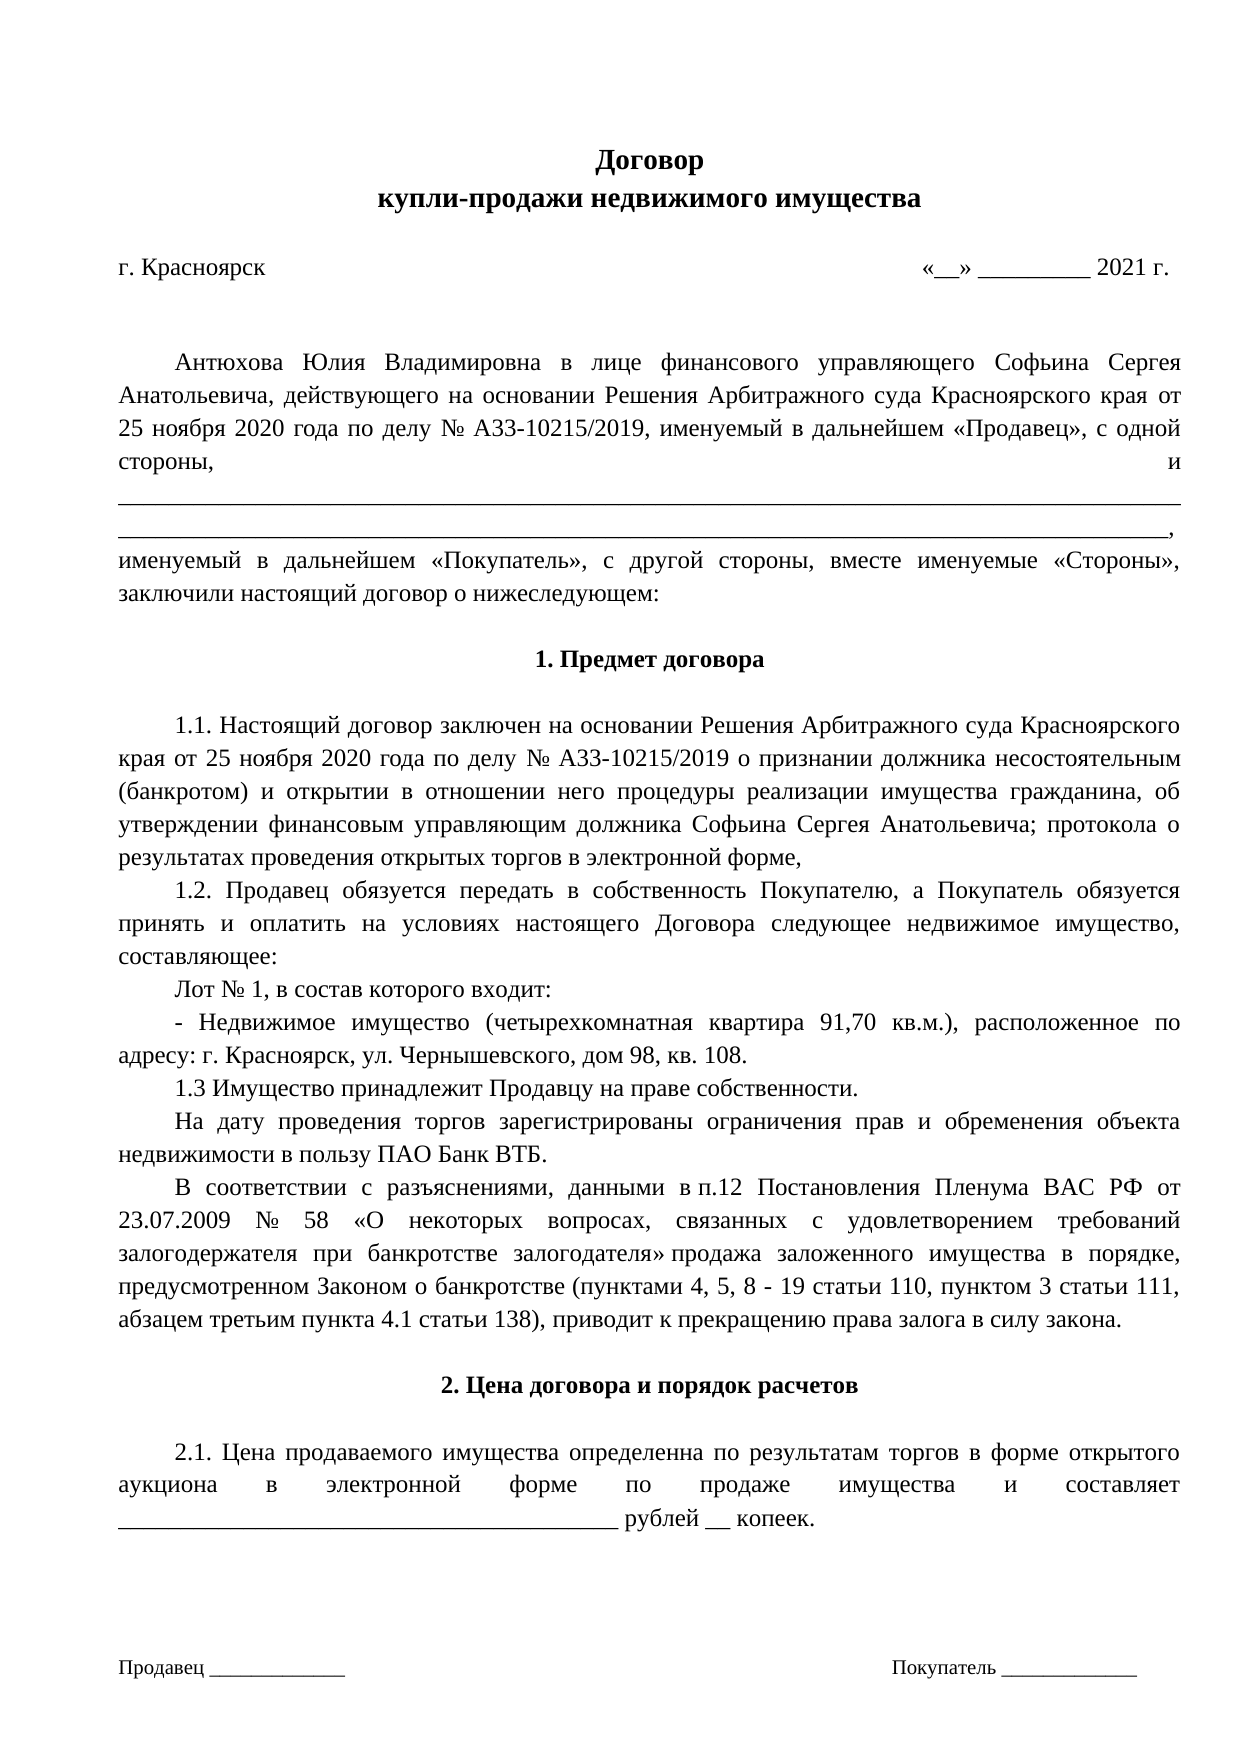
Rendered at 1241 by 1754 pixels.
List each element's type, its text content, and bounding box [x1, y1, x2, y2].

text в лице финансового управляющего Софьина Сергея Анатольевича, действующего на основании Решения Арбитражного суда Красноярского края от 25 ноября 2020 года по делу , именуемый в дальнейшем «Продавец», с одной стороны, и _________________________________________________________________________________________________________________________________________________________________________, именуемый в дальнейшем «Покупатель», с другой стороны, вместе именуемые «Стороны», заключили настоящий договор о нижеследующем: [118, 347, 1181, 504]
text г. Красноярск «__» _________ 2021 г. [118, 252, 1181, 281]
text 2. Цена договора и порядок расчетов [118, 1371, 1181, 1399]
text 2.1. Цена продаваемого имущества определенна по результатам торгов в форме открытого аукциона в электронной форме по продаже имущества и составляет ________________________________________ рублей __ копеек. [118, 1437, 1181, 1531]
text В соответствии с разъяснениями, данными в п.12 Постановления Пленума ВАС РФ от 23.07.2009 № 58 «О некоторых вопросах, связанных с удовлетворением требований залогодержателя при банкротстве залогодателя» продажа заложенного имущества в порядке, предусмотренном Законом о банкротстве (пунктами 4, 5, 8 - 19 статьи 110, пунктом 3 статьи 111, абзацем третьим пункта 4.1 статьи 138), приводит к прекращению права залога в силу закона. [118, 1172, 1181, 1333]
text Договор [118, 142, 1181, 176]
text - Недвижимое имущество (четырехкомнатная квартира 91,70 кв.м.), расположенное по адресу: г. Красноярск, ул. Чернышевского, дом 98, кв. 108. [118, 1007, 1181, 1069]
text 1. Предмет договора [118, 644, 1181, 673]
text На дату проведения торгов зарегистрированы ограничения прав и обременения объекта недвижимости в пользу ПАО Банк ВТБ. [118, 1106, 1181, 1168]
text 1.1. Настоящий договор заключен на основании Решения Арбитражного суда Красноярского края от 25 ноября 2020 года по делу о признании должника несостоятельным (банкротом) и открытии в отношении него процедуры реализации имущества гражданина, об утверждении финансовым управляющим должника Софьина Сергея Анатольевича; протокола о результатах проведения открытых торгов в электронной форме, [118, 710, 1181, 871]
text 1.3 Имущество принадлежит Продавцу на праве собственности. [118, 1073, 1181, 1102]
text купли-продажи недвижимого имущества [118, 181, 1181, 214]
text Лот № 1, в состав которого входит: [118, 974, 1181, 1003]
text 1.2. Продавец обязуется передать в собственность Покупателю, а Покупатель обязуется принять и оплатить на условиях настоящего Договора следующее недвижимое имущество, составляющее: [118, 875, 1181, 970]
text в лице финансового управляющего Софьина Сергея Анатольевича, действующего на основании Решения Арбитражного суда Красноярского края от 25 ноября 2020 года по делу , именуемый в дальнейшем «Продавец», с одной стороны, и _________________________________________________________________________________________________________________________________________________________________________, именуемый в дальнейшем «Покупатель», с другой стороны, вместе именуемые «Стороны», заключили настоящий договор о нижеследующем: [118, 505, 1181, 607]
